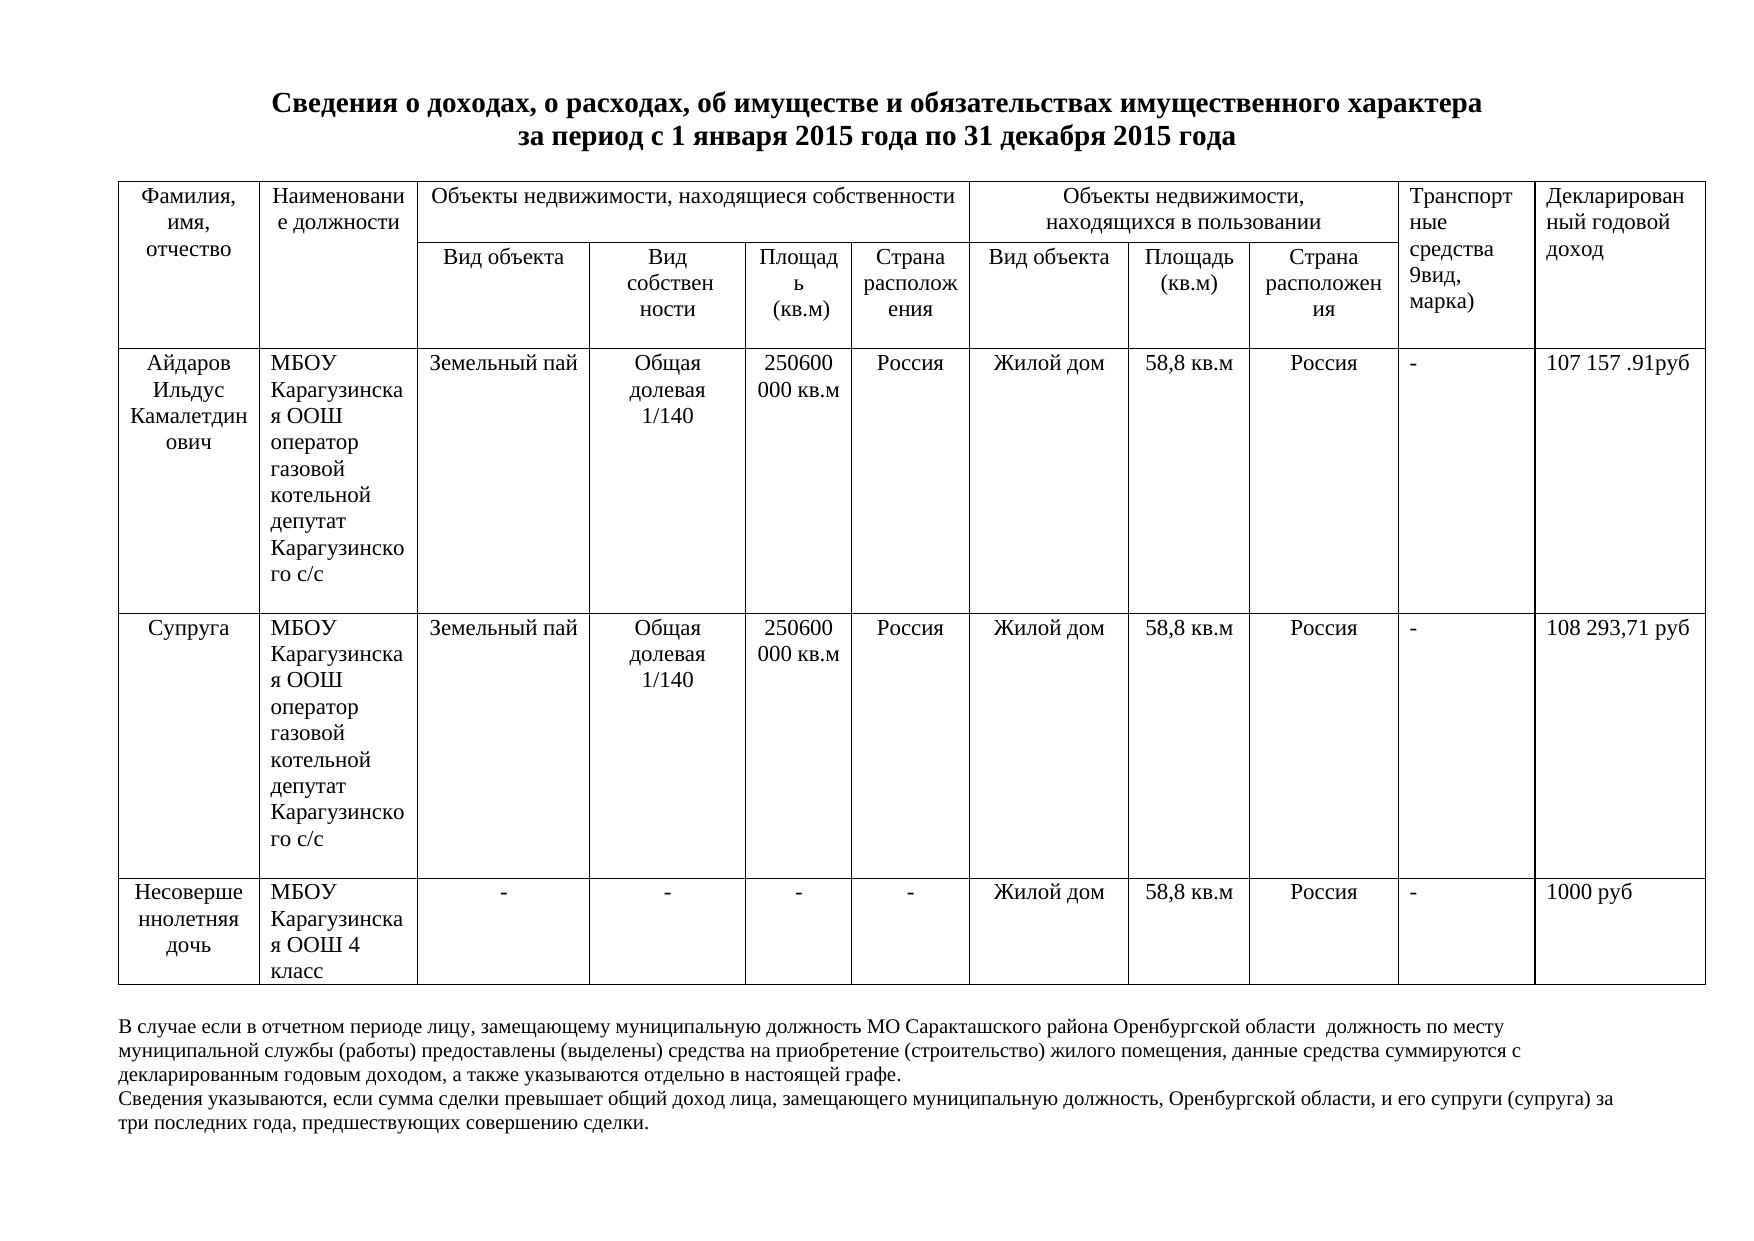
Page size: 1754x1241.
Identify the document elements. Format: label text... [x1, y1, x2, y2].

table_cell 58,8 кв.м [1129, 879, 1249, 984]
table_cell - [1399, 349, 1534, 613]
table_header Объекты недвижимости, находящихся в пользовании [970, 182, 1398, 242]
table_cell Россия [1250, 614, 1398, 877]
table_cell Жилой дом [970, 349, 1128, 613]
text за период с 1 января 2015 года по 31 декабря 2015 года [118, 118, 1636, 152]
table_header Транспортные средства 9вид, марка) [1399, 182, 1534, 348]
table_header Наименование должности [260, 182, 417, 348]
table_cell Супруга [119, 614, 259, 877]
table_cell Россия [852, 349, 969, 613]
text Сведения указываются, если сумма сделки превышает общий доход лица, замещающего муниципальную должность, Оренбургской области, и его супруги (супруга) за три последних года, предшествующих совершению сделки. [118, 1086, 1636, 1134]
table_cell Несовершеннолетняя дочь [119, 879, 259, 984]
table_cell Общая долевая 1/140 [590, 614, 745, 877]
table_header Объекты недвижимости, находящиеся собственности [418, 182, 969, 242]
table_cell Площадь (кв.м) [1129, 243, 1249, 348]
table_cell 250600 000 кв.м [746, 349, 851, 613]
text Сведения о доходах, о расходах, об имуществе и обязательствах имущественного характера [118, 85, 1636, 118]
table_cell МБОУ Карагузинская ООШ 4 класс [260, 879, 417, 984]
table_cell - [418, 879, 589, 984]
table_cell Страна расположения [852, 243, 969, 348]
table_cell 58,8 кв.м [1129, 349, 1249, 613]
table_cell Страна расположения [1250, 243, 1398, 348]
table_cell Вид объекта [970, 243, 1128, 348]
table_cell Вид объекта [418, 243, 589, 348]
table_cell Жилой дом [970, 614, 1128, 877]
table_cell Общая долевая 1/140 [590, 349, 745, 613]
table_cell Россия [1250, 879, 1398, 984]
table_cell Россия [852, 614, 969, 877]
table_cell - [746, 879, 851, 984]
table_cell - [1399, 614, 1534, 877]
table_cell МБОУ Карагузинская ООШ оператор газовой котельной депутат Карагузинского с/с [260, 349, 417, 613]
text В случае если в отчетном периоде лицу, замещающему муниципальную должность МО Саракташского района Оренбургской области должность по месту муниципальной службы (работы) предоставлены (выделены) средства на приобретение (строительство) жилого помещения, данные средства суммируются с декларированным годовым доходом, а также указываются отдельно в настоящей графе. [118, 1014, 1636, 1086]
table_header Фамилия, имя, отчество [119, 182, 259, 348]
table_cell Россия [1250, 349, 1398, 613]
table_cell - [852, 879, 969, 984]
table_cell 250600 000 кв.м [746, 614, 851, 877]
table_cell Земельный пай [418, 349, 589, 613]
table_cell Айдаров Ильдус Камалетдинович [119, 349, 259, 613]
table_cell 1000 руб [1536, 879, 1705, 984]
table_cell Площадь (кв.м) [746, 243, 851, 348]
table_cell 107 157 .91руб [1536, 349, 1705, 613]
table_cell - [590, 879, 745, 984]
table_cell 108 293,71 руб [1536, 614, 1705, 877]
table_cell МБОУ Карагузинская ООШ оператор газовой котельной депутат Карагузинского с/с [260, 614, 417, 877]
table_cell Жилой дом [970, 879, 1128, 984]
table_cell Вид собствен ности [590, 243, 745, 348]
table_cell - [1399, 879, 1534, 984]
table_cell Земельный пай [418, 614, 589, 877]
table_cell 58,8 кв.м [1129, 614, 1249, 877]
table_header Декларированный годовой доход [1536, 182, 1705, 348]
